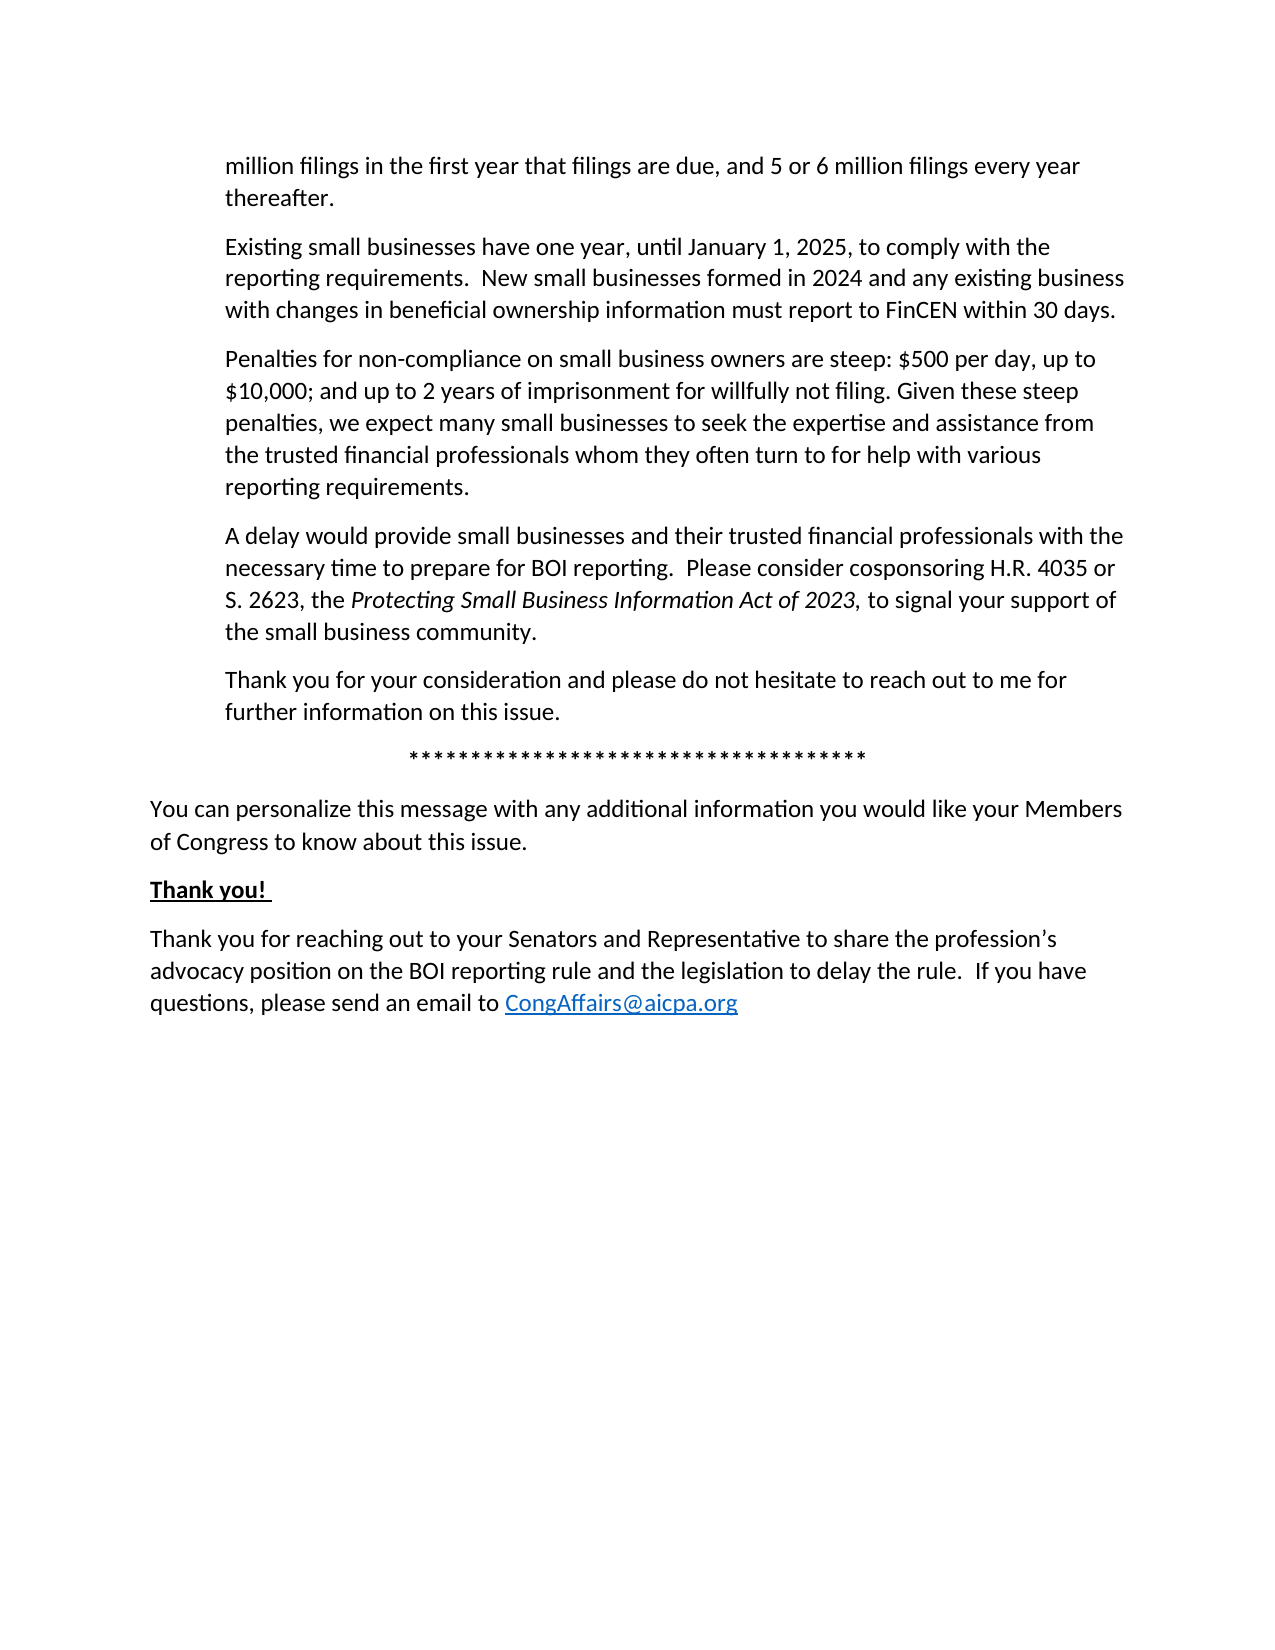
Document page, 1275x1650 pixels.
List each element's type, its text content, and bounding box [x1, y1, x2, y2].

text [225, 150, 1125, 212]
text You can personalize this message with any additional information you would like your Members of Congress to know about this issue. [150, 794, 1125, 856]
text Thank you for reaching out to your Senators and Representative to share the profession’s advocacy position on the BOI reporting rule and the legislation to delay the rule. If you have questions, please send an email to CongAffairs@aicpa.org [150, 923, 1125, 1017]
text Thank you for your consideration and please do not hesitate to reach out to me for further information on this issue. [225, 664, 1125, 727]
text Existing small businesses have one year, until January 1, 2025, to comply with the reporting requirements. New small businesses formed in 2024 and any existing business with changes in beneficial ownership information must report to FinCEN within 30 days. [225, 231, 1125, 325]
text Thank you! [150, 874, 1125, 905]
text ************************************* [150, 745, 1125, 776]
text Penalties for non-compliance on small business owners are steep: $500 per day, up to $10,000; and up to 2 years of imprisonment for willfully not filing. Given these steep penalties, we expect many small businesses to seek the expertise and assistance from the trusted financial professionals whom they often turn to for help with various reporting requirements. [225, 343, 1125, 502]
text A delay would provide small businesses and their trusted financial professionals with the necessary time to prepare for BOI reporting. Please consider cosponsoring H.R. 4035 or S. 2623, the Protecting Small Business Information Act of 2023, to signal your support of the small business community. [225, 520, 1125, 646]
